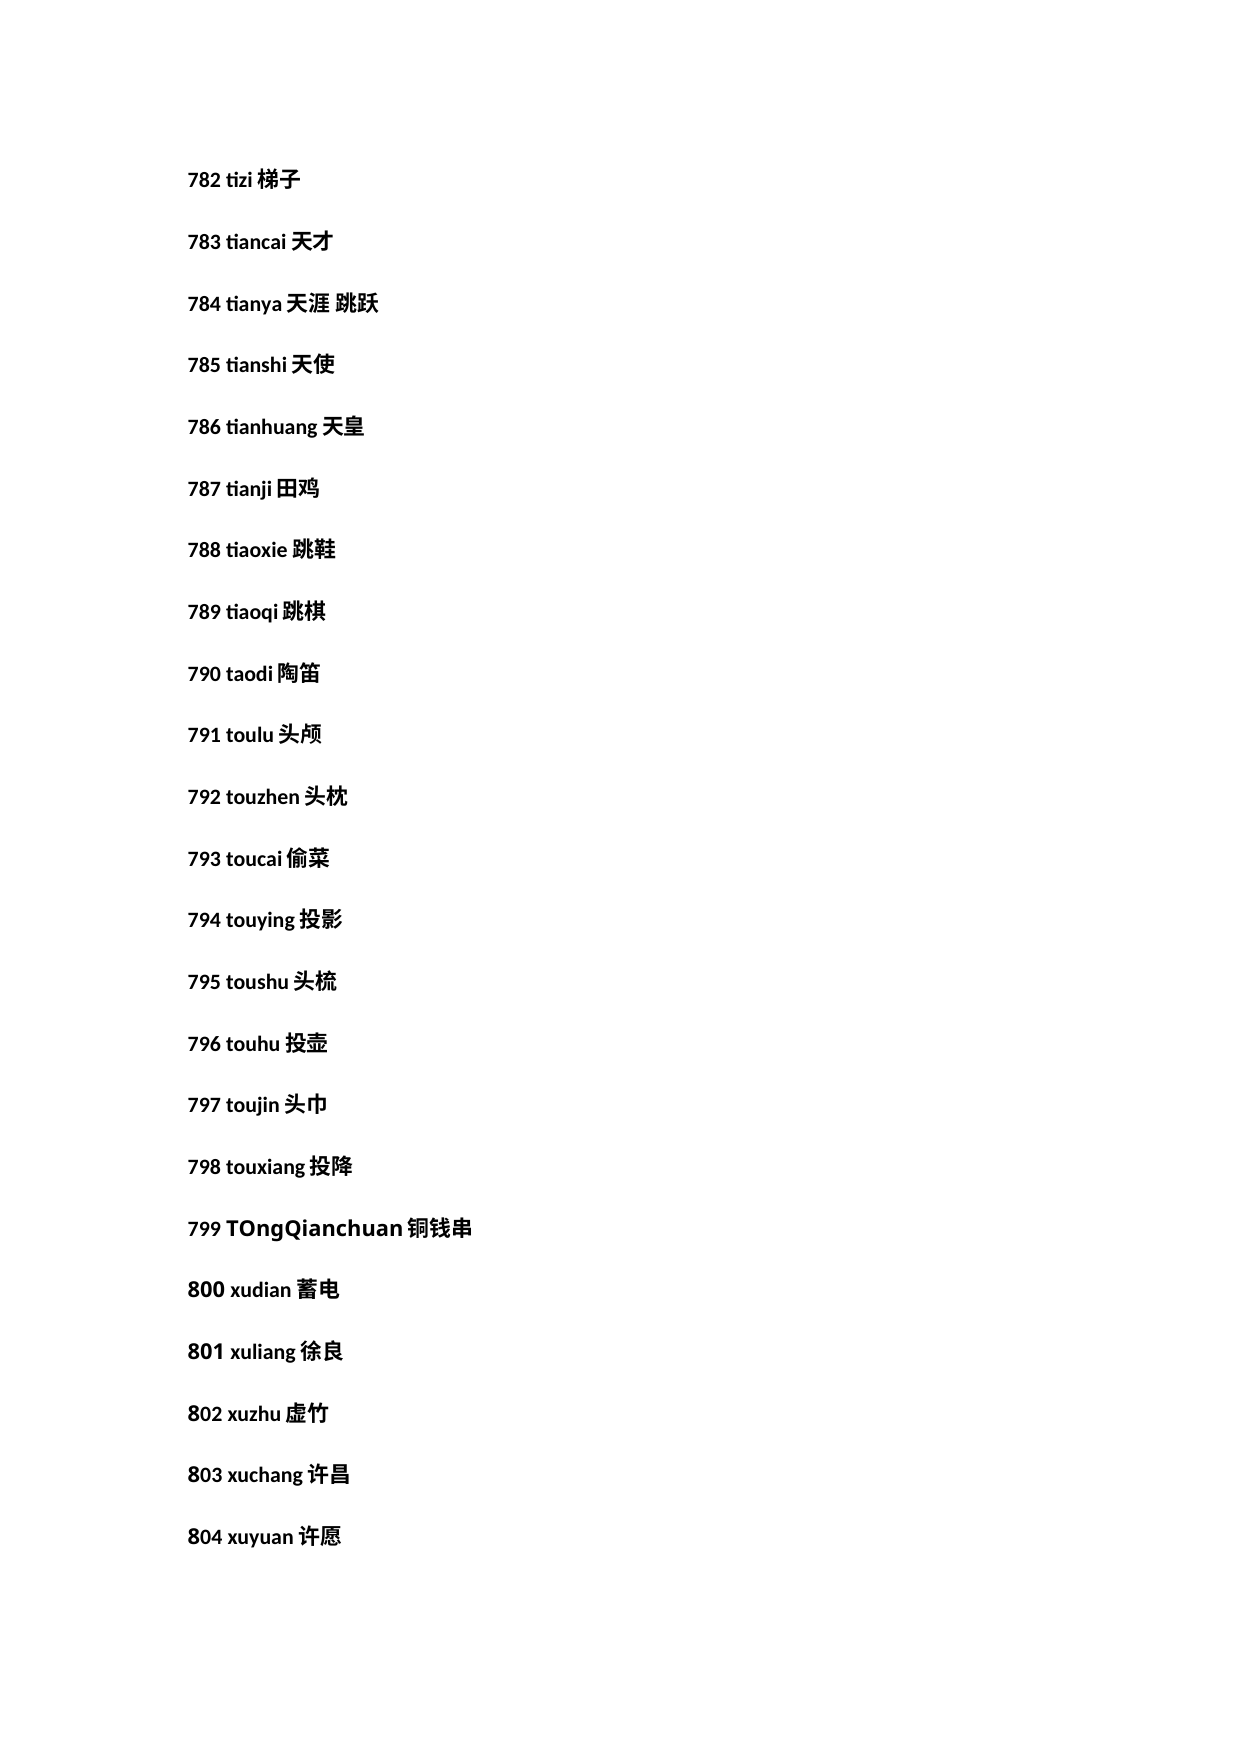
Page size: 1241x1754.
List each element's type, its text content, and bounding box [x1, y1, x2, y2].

text 798 touxiang投降 [187, 1149, 1053, 1181]
text 802 xuzhu虚竹 [187, 1395, 1053, 1428]
text 796 touhu投壶 [187, 1025, 1053, 1058]
text 792 touzhen头枕 [187, 779, 1053, 811]
text 785 tianshi天使 [187, 347, 1053, 379]
text 793 toucai偷菜 [187, 840, 1053, 873]
text 801 xuliang徐良 [187, 1334, 1053, 1366]
text 786 tianhuang天皇 [187, 409, 1053, 441]
text 782 tizi梯子 [187, 162, 1053, 194]
text 799 TOngQianchuan铜钱串 [187, 1210, 1053, 1243]
text 783 tiancai天才 [187, 224, 1053, 256]
text 795 toushu头梳 [187, 964, 1053, 996]
text 784 tianya天涯 跳跃 [187, 285, 1053, 318]
text 803 xuchang许昌 [187, 1457, 1053, 1489]
text 797 toujin头巾 [187, 1087, 1053, 1119]
text 789 tiaoqi跳棋 [187, 594, 1053, 626]
text 787 tianji田鸡 [187, 470, 1053, 503]
text 791 toulu头颅 [187, 717, 1053, 749]
text 800 xudian蓄电 [187, 1272, 1053, 1304]
text 804 xuyuan许愿 [187, 1519, 1053, 1551]
text 794 touying投影 [187, 902, 1053, 934]
text 788 tiaoxie跳鞋 [187, 532, 1053, 564]
text 790 taodi陶笛 [187, 655, 1053, 688]
